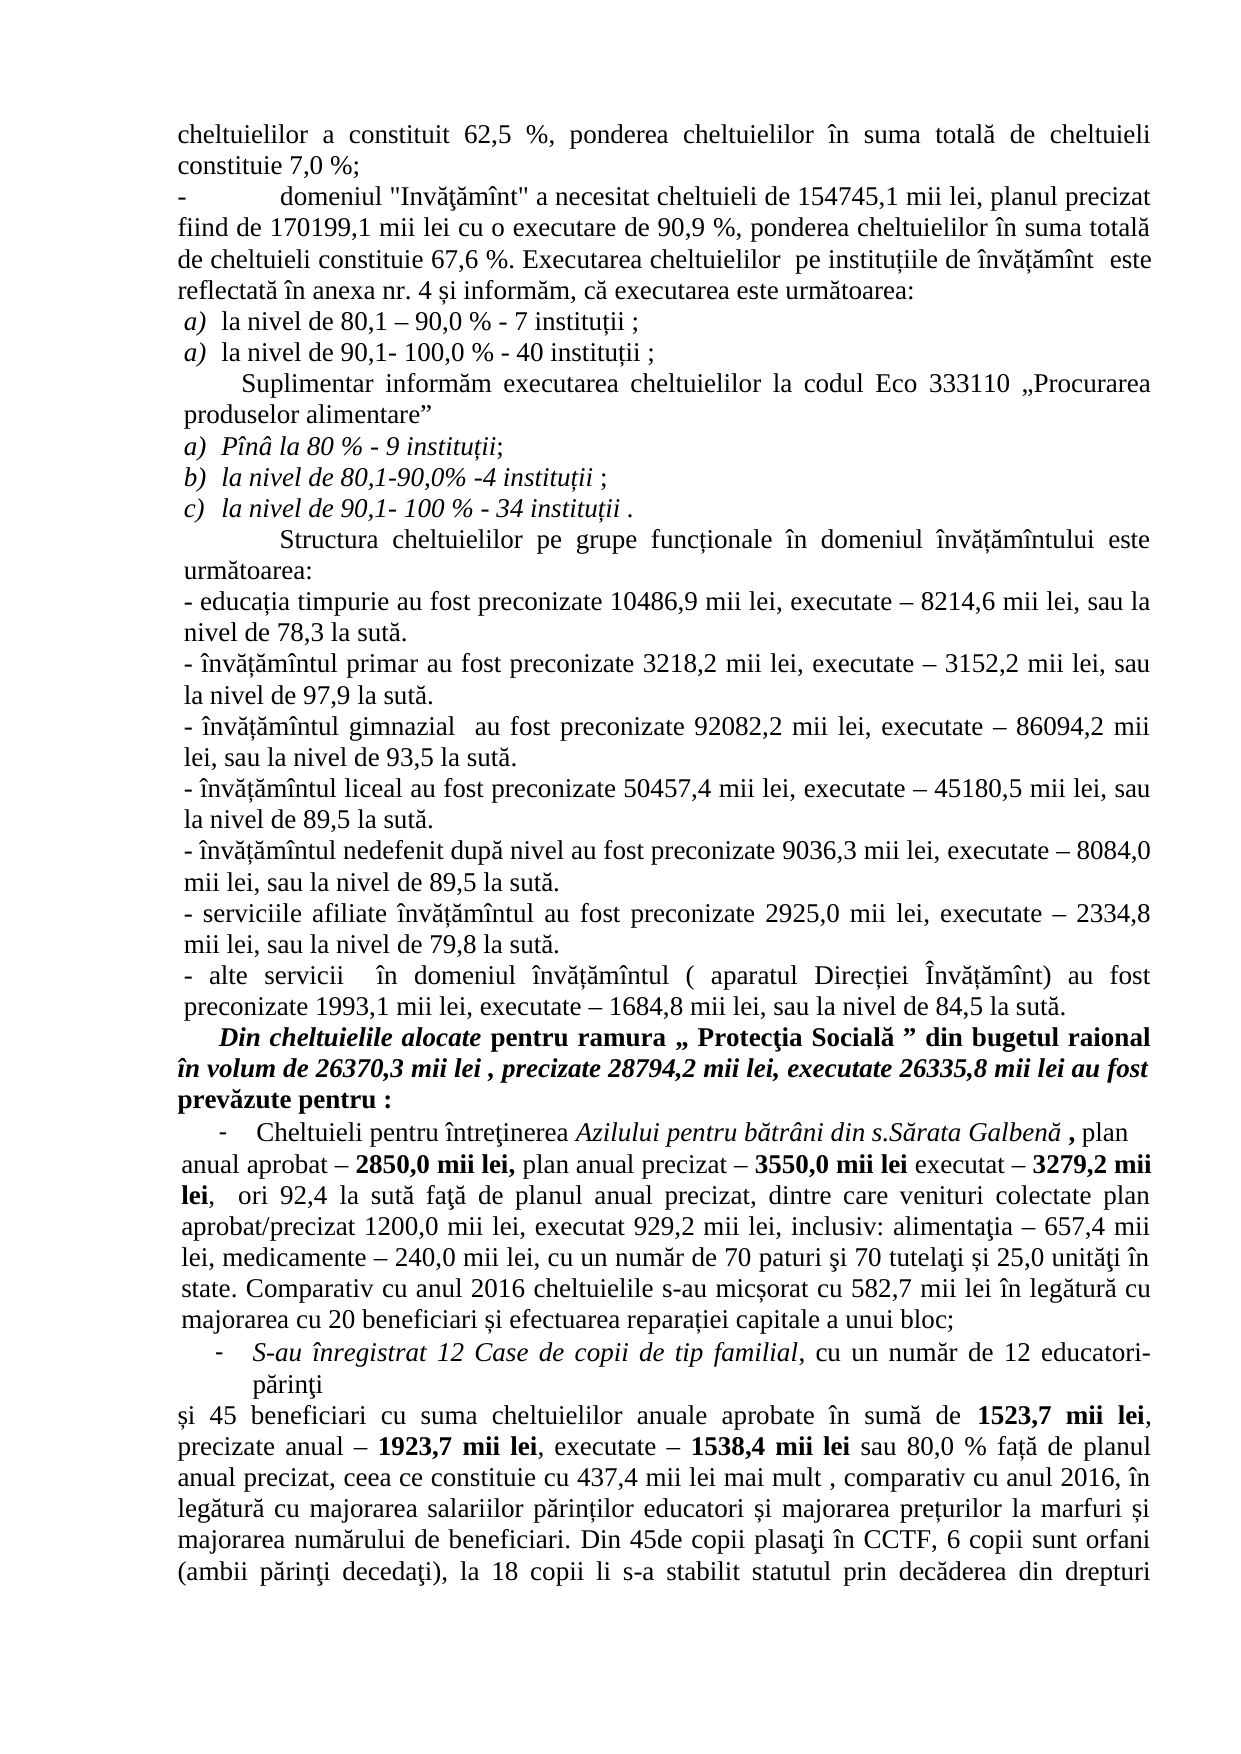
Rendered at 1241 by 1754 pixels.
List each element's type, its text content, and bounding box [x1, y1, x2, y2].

list Pînâ la 80 % - 9 instituții; [183, 429, 1152, 461]
text anual aprobat – 2850,0 mii lei, plan anual precizat – 3550,0 mii lei executat – 3279,2 mii lei, ori 92,4 la sută faţă de planul anual precizat, dintre care venituri colectate plan aprobat/precizat 1200,0 mii lei, executat 929,2 mii lei, inclusiv: alimentaţia – 657,4 mii lei, medicamente – 240,0 mii lei, cu un număr de 70 paturi şi 70 tutelaţi și 25,0 unităţi în state. Comparativ cu anul 2016 cheltuielile s-au micșorat cu 582,7 mii lei în legătură cu majorarea cu 20 beneficiari și efectuarea reparației capitale a unui bloc; [181, 1148, 1152, 1335]
list la nivel de 80,1-90,0% -4 instituții ; [183, 461, 1152, 492]
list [177, 118, 1152, 180]
text - educația timpurie au fost preconizate 10486,9 mii lei, executate – 8214,6 mii lei, sau la nivel de 78,3 la sută. [183, 585, 1152, 648]
text Din cheltuielile alocate pentru ramura „ Protecţia Socială ” din bugetul raional în volum de 26370,3 mii lei , precizate 28794,2 mii lei, executate 26335,8 mii lei au fost prevăzute pentru : [177, 1021, 1152, 1115]
text - învățămîntul primar au fost preconizate 3218,2 mii lei, executate – 3152,2 mii lei, sau la nivel de 97,9 la sută. [183, 648, 1152, 710]
list la nivel de 90,1- 100 % - 34 instituții . [183, 492, 1152, 523]
list la nivel de 90,1- 100,0 % - 40 instituții ; [183, 336, 1152, 367]
text Suplimentar informăm executarea cheltuielilor la codul Eco 333110 „Procurarea produselor alimentare” [183, 367, 1152, 429]
text - serviciile afiliate învățămîntul au fost preconizate 2925,0 mii lei, executate – 2334,8 mii lei, sau la nivel de 79,8 la sută. [183, 897, 1152, 959]
list domeniul "Invăţămînt" a necesitat cheltuieli de 154745,1 mii lei, planul precizat fiind de 170199,1 mii lei cu o executare de 90,9 %, ponderea cheltuielilor în suma totală de cheltuieli constituie 67,6 %. Executarea cheltuielilor pe instituțiile de învățămînt este reflectată în anexa nr. 4 și informăm, că executarea este următoarea: [177, 180, 1152, 305]
text Structura cheltuielilor pe grupe funcționale în domeniul învățămîntului este următoarea: [183, 523, 1152, 585]
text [177, 1399, 1152, 1586]
text - învățămîntul nedefenit după nivel au fost preconizate 9036,3 mii lei, executate – 8084,0 mii lei, sau la nivel de 89,5 la sută. [183, 834, 1152, 897]
list S-au înregistrat 12 Case de copii de tip familial, cu un număr de 12 educatori-părinţi [215, 1335, 1152, 1399]
list Cheltuieli pentru întreţinerea Azilului pentru bătrâni din s.Sărata Galbenă , plan [218, 1115, 1152, 1148]
text - învățămîntul gimnazial au fost preconizate 92082,2 mii lei, executate – 86094,2 mii lei, sau la nivel de 93,5 la sută. [183, 710, 1152, 772]
list la nivel de 80,1 – 90,0 % - 7 instituții ; [183, 305, 1152, 336]
text - alte servicii în domeniul învățămîntul ( aparatul Direcției Învățămînt) au fost preconizate 1993,1 mii lei, executate – 1684,8 mii lei, sau la nivel de 84,5 la sută. [183, 959, 1152, 1021]
text - învățămîntul liceal au fost preconizate 50457,4 mii lei, executate – 45180,5 mii lei, sau la nivel de 89,5 la sută. [183, 772, 1152, 834]
